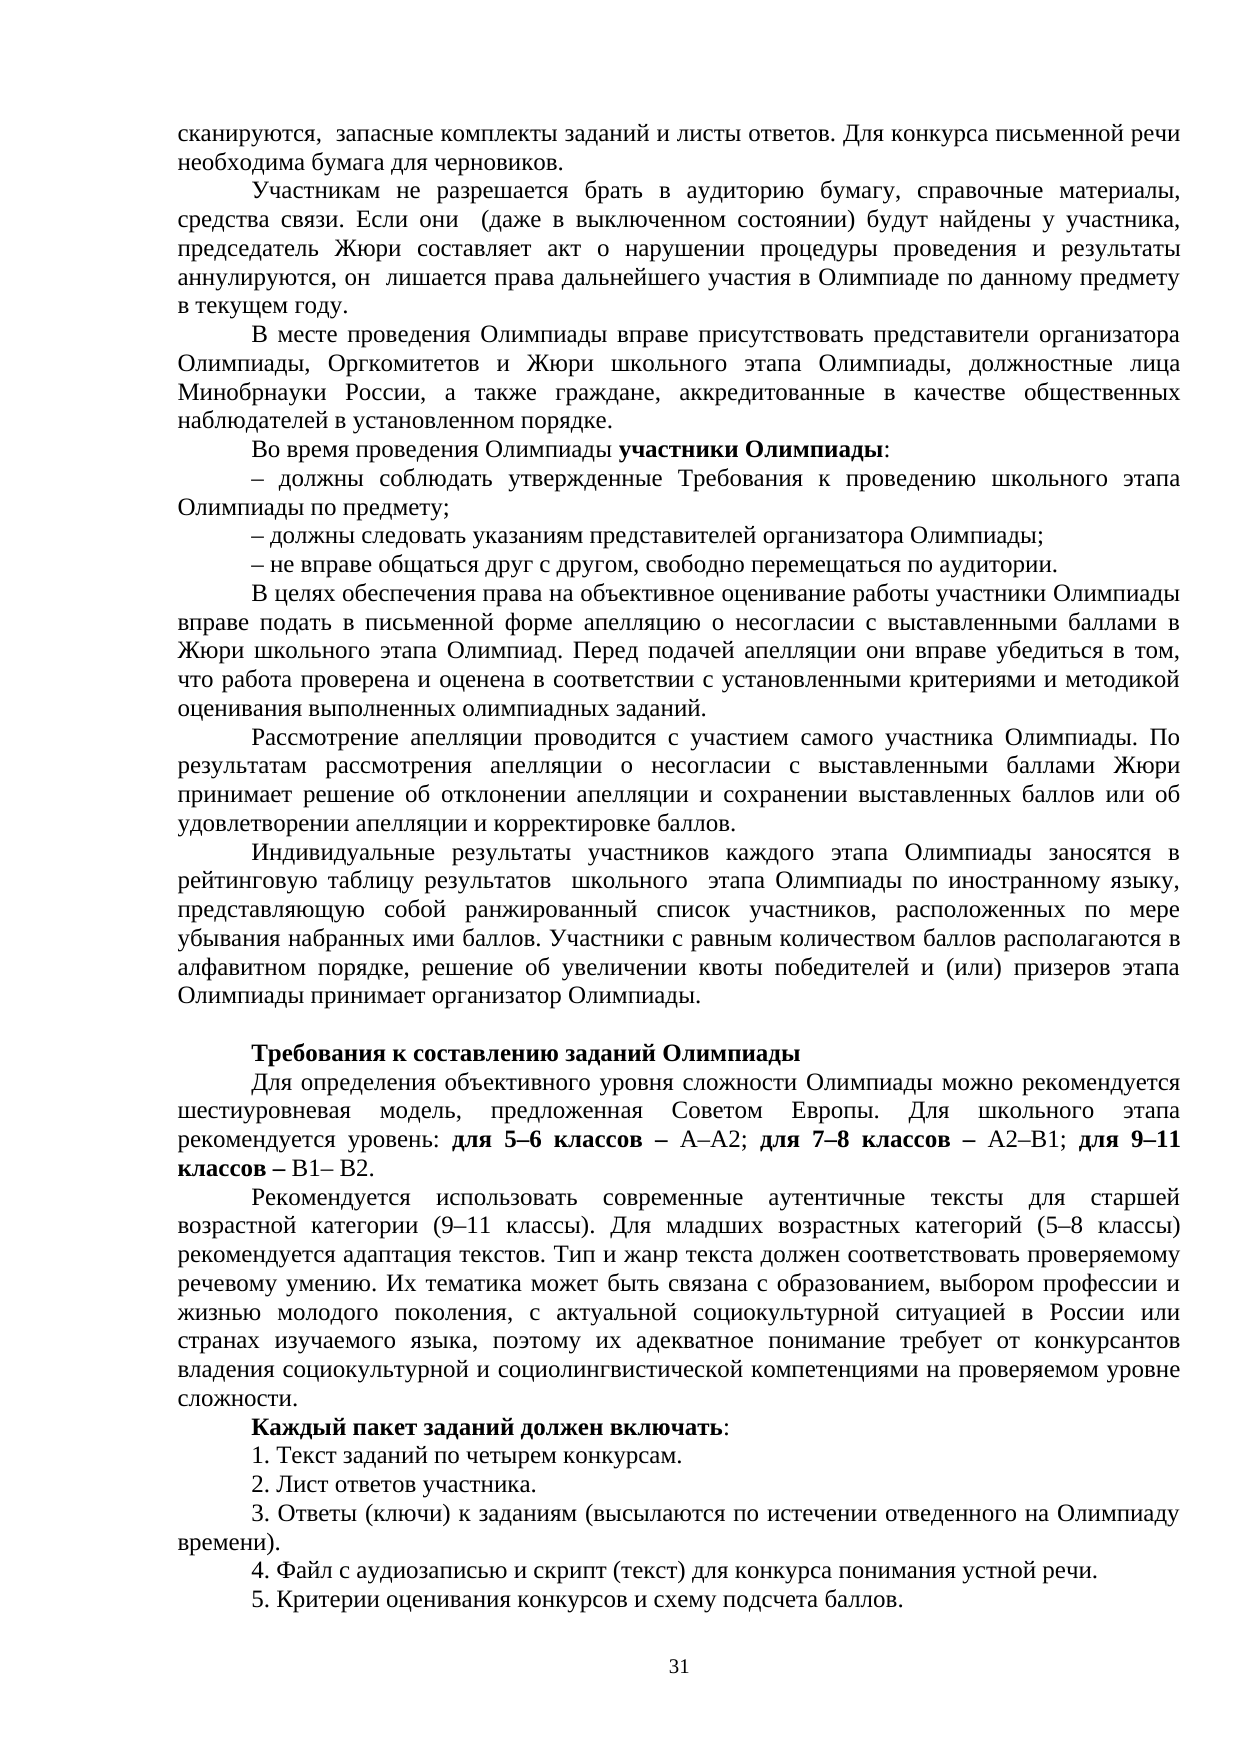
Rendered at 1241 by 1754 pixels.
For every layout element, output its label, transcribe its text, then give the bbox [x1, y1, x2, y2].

text 3. Ответы (ключи) к заданиям (высылаются по истечении отведенного на Олимпиаду времени). [177, 1498, 1181, 1556]
text Индивидуальные результаты участников каждого этапа Олимпиады заносятся в рейтинговую таблицу результатов школьного этапа Олимпиады по иностранному языку, представляющую собой ранжированный список участников, расположенных по мере убывания набранных ими баллов. Участники с равным количеством баллов располагаются в алфавитном порядке, решение об увеличении квоты победителей и (или) призеров этапа Олимпиады принимает организатор Олимпиады. [177, 837, 1181, 1009]
text – не вправе общаться друг с другом, свободно перемещаться по аудитории. [177, 549, 1181, 578]
text – должны соблюдать утвержденные Требования к проведению школьного этапа Олимпиады по предмету; [177, 463, 1181, 521]
text В месте проведения Олимпиады вправе присутствовать представители организатора Олимпиады, Оргкомитетов и Жюри школьного этапа Олимпиады, должностные лица Минобрнауки России, а также граждане, аккредитованные в качестве общественных наблюдателей в установленном порядке. [177, 319, 1181, 434]
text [177, 118, 1181, 176]
text 4. Файл с аудиозаписью и скрипт (текст) для конкурса понимания устной речи. [177, 1556, 1181, 1584]
text Участникам не разрешается брать в аудиторию бумагу, справочные материалы, средства связи. Если они (даже в выключенном состоянии) будут найдены у участника, председатель Жюри составляет акт о нарушении процедуры проведения и результаты аннулируются, он лишается права дальнейшего участия в Олимпиаде по данному предмету в текущем году. [177, 176, 1181, 319]
text Для определения объективного уровня сложности Олимпиады можно рекомендуется шестиуровневая модель, предложенная Советом Европы. Для школьного этапа рекомендуется уровень: для 5–6 классов – А–А2; для 7–8 классов – А2–В1; для 9–11 классов – В1– В2. [177, 1067, 1181, 1182]
text Рекомендуется использовать современные аутентичные тексты для старшей возрастной категории (9–11 классы). Для младших возрастных категорий (5–8 классы) рекомендуется адаптация текстов. Тип и жанр текста должен соответствовать проверяемому речевому умению. Их тематика может быть связана с образованием, выбором профессии и жизнью молодого поколения, с актуальной социокультурной ситуацией в России или странах изучаемого языка, поэтому их адекватное понимание требует от конкурсантов владения социокультурной и социолингвистической компетенциями на проверяемом уровне сложности. [177, 1182, 1181, 1412]
text 5. Критерии оценивания конкурсов и схему подсчета баллов. [177, 1584, 1181, 1613]
text 1. Текст заданий по четырем конкурсам. [177, 1441, 1181, 1469]
text Во время проведения Олимпиады участники Олимпиады: [177, 434, 1181, 463]
text Требования к составлению заданий Олимпиады [177, 1038, 891, 1067]
text 2. Лист ответов участника. [177, 1469, 1181, 1498]
text Каждый пакет заданий должен включать: [177, 1412, 1181, 1441]
text Рассмотрение апелляции проводится с участием самого участника Олимпиады. По результатам рассмотрения апелляции о несогласии с выставленными баллами Жюри принимает решение об отклонении апелляции и сохранении выставленных баллов или об удовлетворении апелляции и корректировке баллов. [177, 722, 1181, 837]
text – должны следовать указаниям представителей организатора Олимпиады; [177, 521, 1181, 549]
text В целях обеспечения права на объективное оценивание работы участники Олимпиады вправе подать в письменной форме апелляцию о несогласии с выставленными баллами в Жюри школьного этапа Олимпиад. Перед подачей апелляции они вправе убедиться в том, что работа проверена и оценена в соответствии с установленными критериями и методикой оценивания выполненных олимпиадных заданий. [177, 578, 1181, 722]
